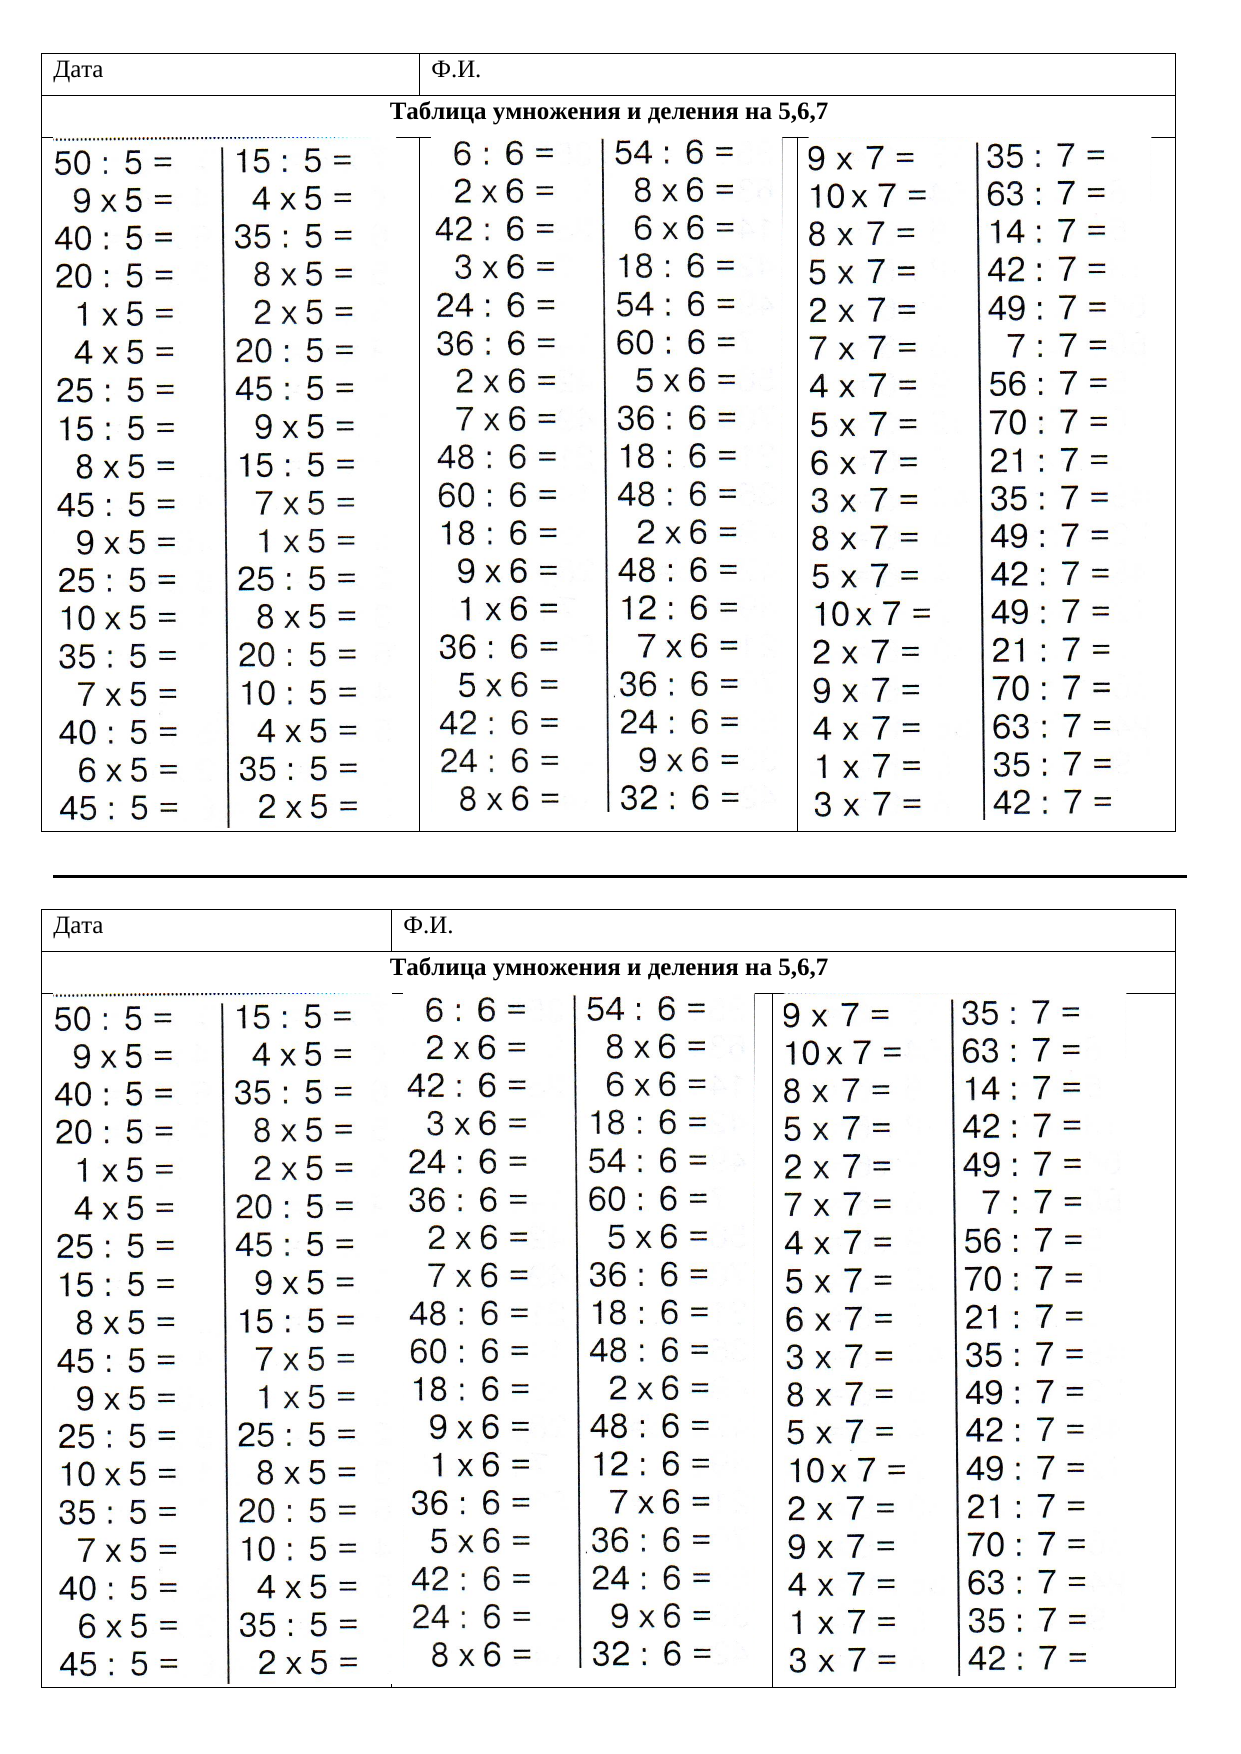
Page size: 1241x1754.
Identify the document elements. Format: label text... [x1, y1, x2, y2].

table_cell Ф.И. [420, 54, 1175, 95]
table_cell [420, 138, 797, 831]
table_cell [42, 138, 419, 831]
picture [808, 137, 1152, 820]
picture [783, 993, 1127, 1676]
table_cell Таблица умножения и деления на 5,6,7 [42, 96, 1175, 137]
picture [403, 993, 755, 1668]
table_cell Дата [42, 54, 419, 95]
picture [53, 993, 392, 1684]
picture [431, 137, 783, 812]
table_cell [798, 138, 1175, 831]
picture [53, 137, 397, 828]
table_cell [42, 994, 391, 1687]
table_header Ф.И. [392, 910, 1175, 951]
table_header Дата [42, 910, 391, 951]
table_cell [392, 994, 772, 1687]
table_cell [773, 994, 1175, 1687]
table_cell Таблица умножения и деления на 5,6,7 [42, 952, 1175, 993]
